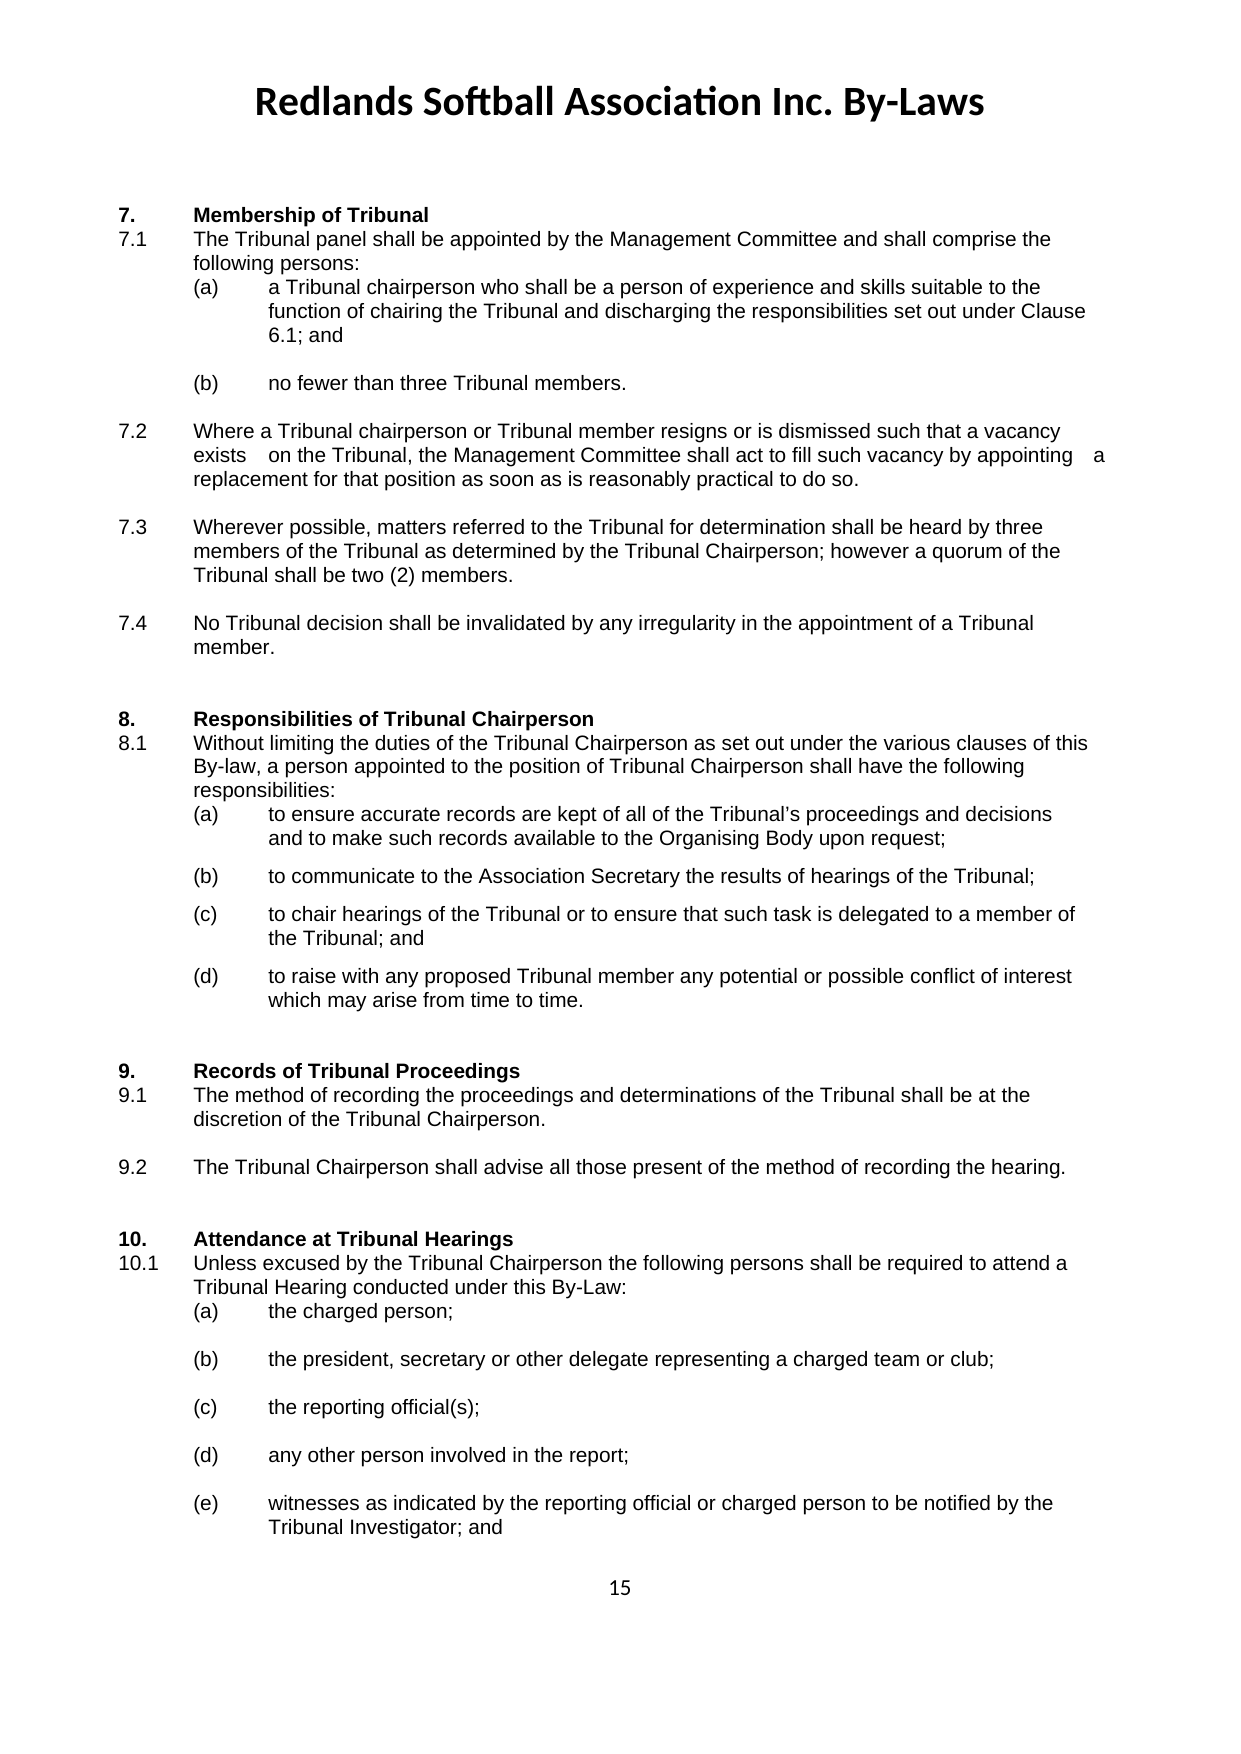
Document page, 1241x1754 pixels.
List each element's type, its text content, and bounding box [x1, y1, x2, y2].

text 7.4 No Tribunal decision shall be invalidated by any irregularity in the appointment of a Tribunal member. [118, 611, 1121, 658]
text (a) a Tribunal chairperson who shall be a person of experience and skills suitable to the function of chairing the Tribunal and discharging the responsibilities set out under Clause 6.1; and [118, 275, 1121, 347]
text 7. Membership of Tribunal [118, 203, 1121, 227]
text 7.3 Wherever possible, matters referred to the Tribunal for determination shall be heard by three members of the Tribunal as determined by the Tribunal Chairperson; however a quorum of the Tribunal shall be two (2) members. [118, 515, 1121, 587]
text 7.2 Where a Tribunal chairperson or Tribunal member resigns or is dismissed such that a vacancy exists on the Tribunal, the Management Committee shall act to fill such vacancy by appointing a replacement for that position as soon as is reasonably practical to do so. [118, 419, 1121, 491]
text 9. Records of Tribunal Proceedings [118, 1059, 1121, 1083]
text (d) to raise with any proposed Tribunal member any potential or possible conflict of interest which may arise from time to time. [118, 963, 1121, 1011]
text (d) any other person involved in the report; [118, 1443, 1121, 1467]
text (e) witnesses as indicated by the reporting official or charged person to be notified by the Tribunal Investigator; and [118, 1491, 1121, 1538]
text 10.1 Unless excused by the Tribunal Chairperson the following persons shall be required to attend a Tribunal Hearing conducted under this By-Law: [118, 1251, 1121, 1299]
text (b) the president, secretary or other delegate representing a charged team or club; [118, 1347, 1121, 1371]
text (a) to ensure accurate records are kept of all of the Tribunal’s proceedings and decisions and to make such records available to the Organising Body upon request; [118, 802, 1121, 850]
text 7.1 The Tribunal panel shall be appointed by the Management Committee and shall comprise the following persons: [118, 227, 1121, 275]
text 9.1 The method of recording the proceedings and determinations of the Tribunal shall be at the discretion of the Tribunal Chairperson. [118, 1083, 1121, 1131]
text 8.1 Without limiting the duties of the Tribunal Chairperson as set out under the various clauses of this By-law, a person appointed to the position of Tribunal Chairperson shall have the following responsibilities: [118, 730, 1121, 802]
text 9.2 The Tribunal Chairperson shall advise all those present of the method of recording the hearing. [118, 1155, 1121, 1179]
text (b) no fewer than three Tribunal members. [118, 371, 1121, 395]
text 10. Attendance at Tribunal Hearings [118, 1227, 1121, 1251]
text 8. Responsibilities of Tribunal Chairperson [118, 706, 1121, 730]
text (c) to chair hearings of the Tribunal or to ensure that such task is delegated to a member of the Tribunal; and [118, 902, 1121, 950]
text (b) to communicate to the Association Secretary the results of hearings of the Tribunal; [118, 864, 1121, 888]
text (c) the reporting official(s); [118, 1395, 1121, 1419]
text (a) the charged person; [118, 1299, 1121, 1323]
